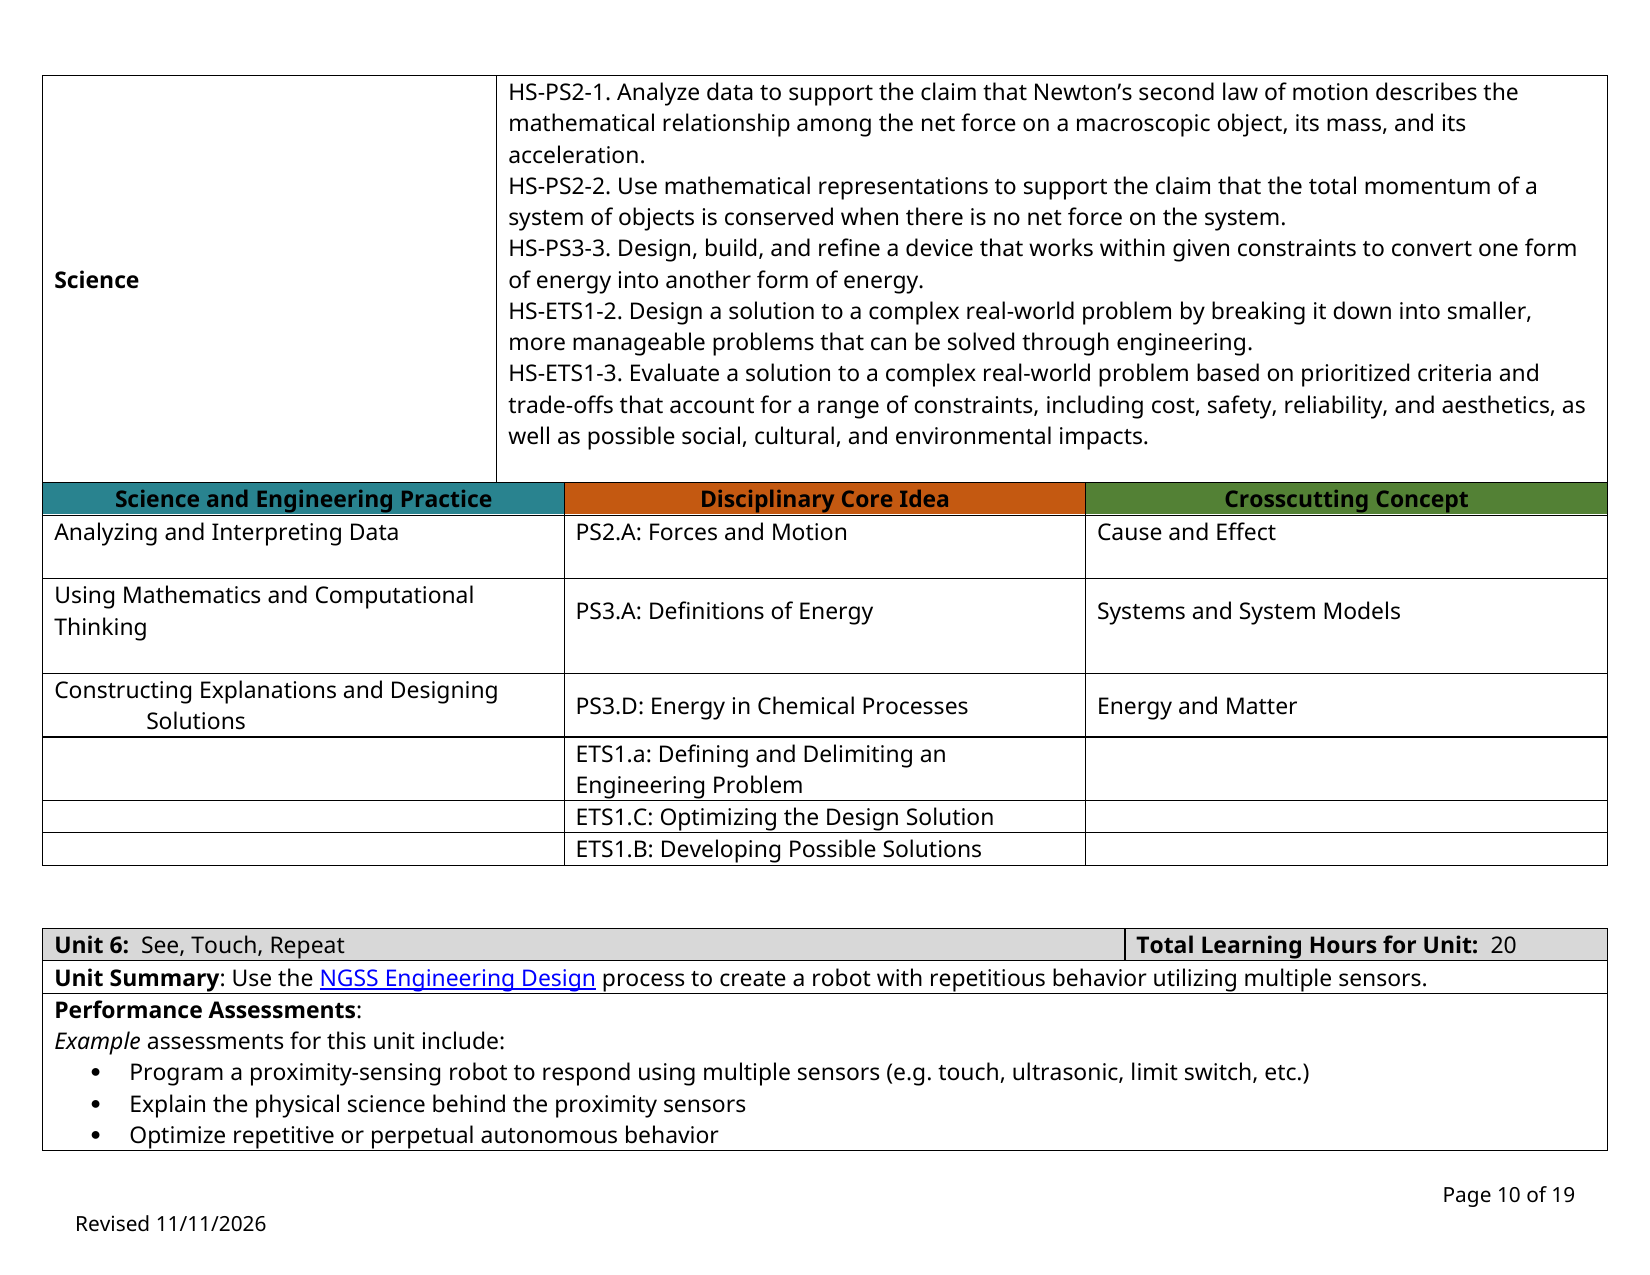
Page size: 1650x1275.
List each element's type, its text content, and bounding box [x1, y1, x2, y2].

table_cell Analyzing and Interpreting Data [43, 516, 564, 578]
table_cell ETS1.B: Developing Possible Solutions [565, 833, 1085, 864]
table_header Unit 6: See, Touch, Repeat [43, 929, 1124, 960]
table_cell Energy and Matter [1086, 674, 1607, 736]
table_cell Disciplinary Core Idea [565, 483, 1085, 514]
table_cell [43, 833, 564, 864]
table_cell [1086, 833, 1607, 864]
table_header Total Learning Hours for Unit: 20 [1126, 929, 1607, 960]
table_cell Constructing Explanations and Designing Solutions [43, 674, 564, 736]
table_cell Crosscutting Concept [1086, 483, 1607, 514]
table_cell [1086, 738, 1607, 800]
table_cell ETS1.a: Defining and Delimiting an Engineering Problem [565, 738, 1085, 800]
table_cell Cause and Effect [1086, 516, 1607, 578]
table_cell ETS1.C: Optimizing the Design Solution [565, 801, 1085, 832]
table_cell Systems and System Models [1086, 579, 1607, 673]
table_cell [43, 994, 1607, 1150]
table_cell PS3.D: Energy in Chemical Processes [565, 674, 1085, 736]
table_cell Science [43, 76, 496, 482]
table_cell Unit Summary: Use the NGSS Engineering Design process to create a robot with repetitious behavior utilizing multiple sensors. [43, 961, 1607, 993]
table_cell Using Mathematics and Computational Thinking [43, 579, 564, 673]
table_cell [43, 738, 564, 800]
table_cell Science and Engineering Practice [43, 483, 564, 514]
table_cell PS2.A: Forces and Motion [565, 516, 1085, 578]
table_cell [43, 801, 564, 832]
table_cell PS3.A: Definitions of Energy [565, 579, 1085, 673]
table_cell [1086, 801, 1607, 832]
table_cell HS-PS2-1. Analyze data to support the claim that Newton’s second law of motion describes the mathematical relationship among the net force on a macroscopic object, its mass, and its acceleration. HS-PS2-2. Use mathematical representations to support the claim that the total momentum of a system of objects is conserved when there is no net force on the system. HS-PS3-3. Design, build, and refine a device that works within given constraints to convert one form of energy into another form of energy. HS-ETS1-2. Design a solution to a complex real-world problem by breaking it down into smaller, more manageable problems that can be solved through engineering. HS-ETS1-3. Evaluate a solution to a complex real-world problem based on prioritized criteria and trade-offs that account for a range of constraints, including cost, safety, reliability, and aesthetics, as well as possible social, cultural, and environmental impacts. [497, 76, 1607, 482]
